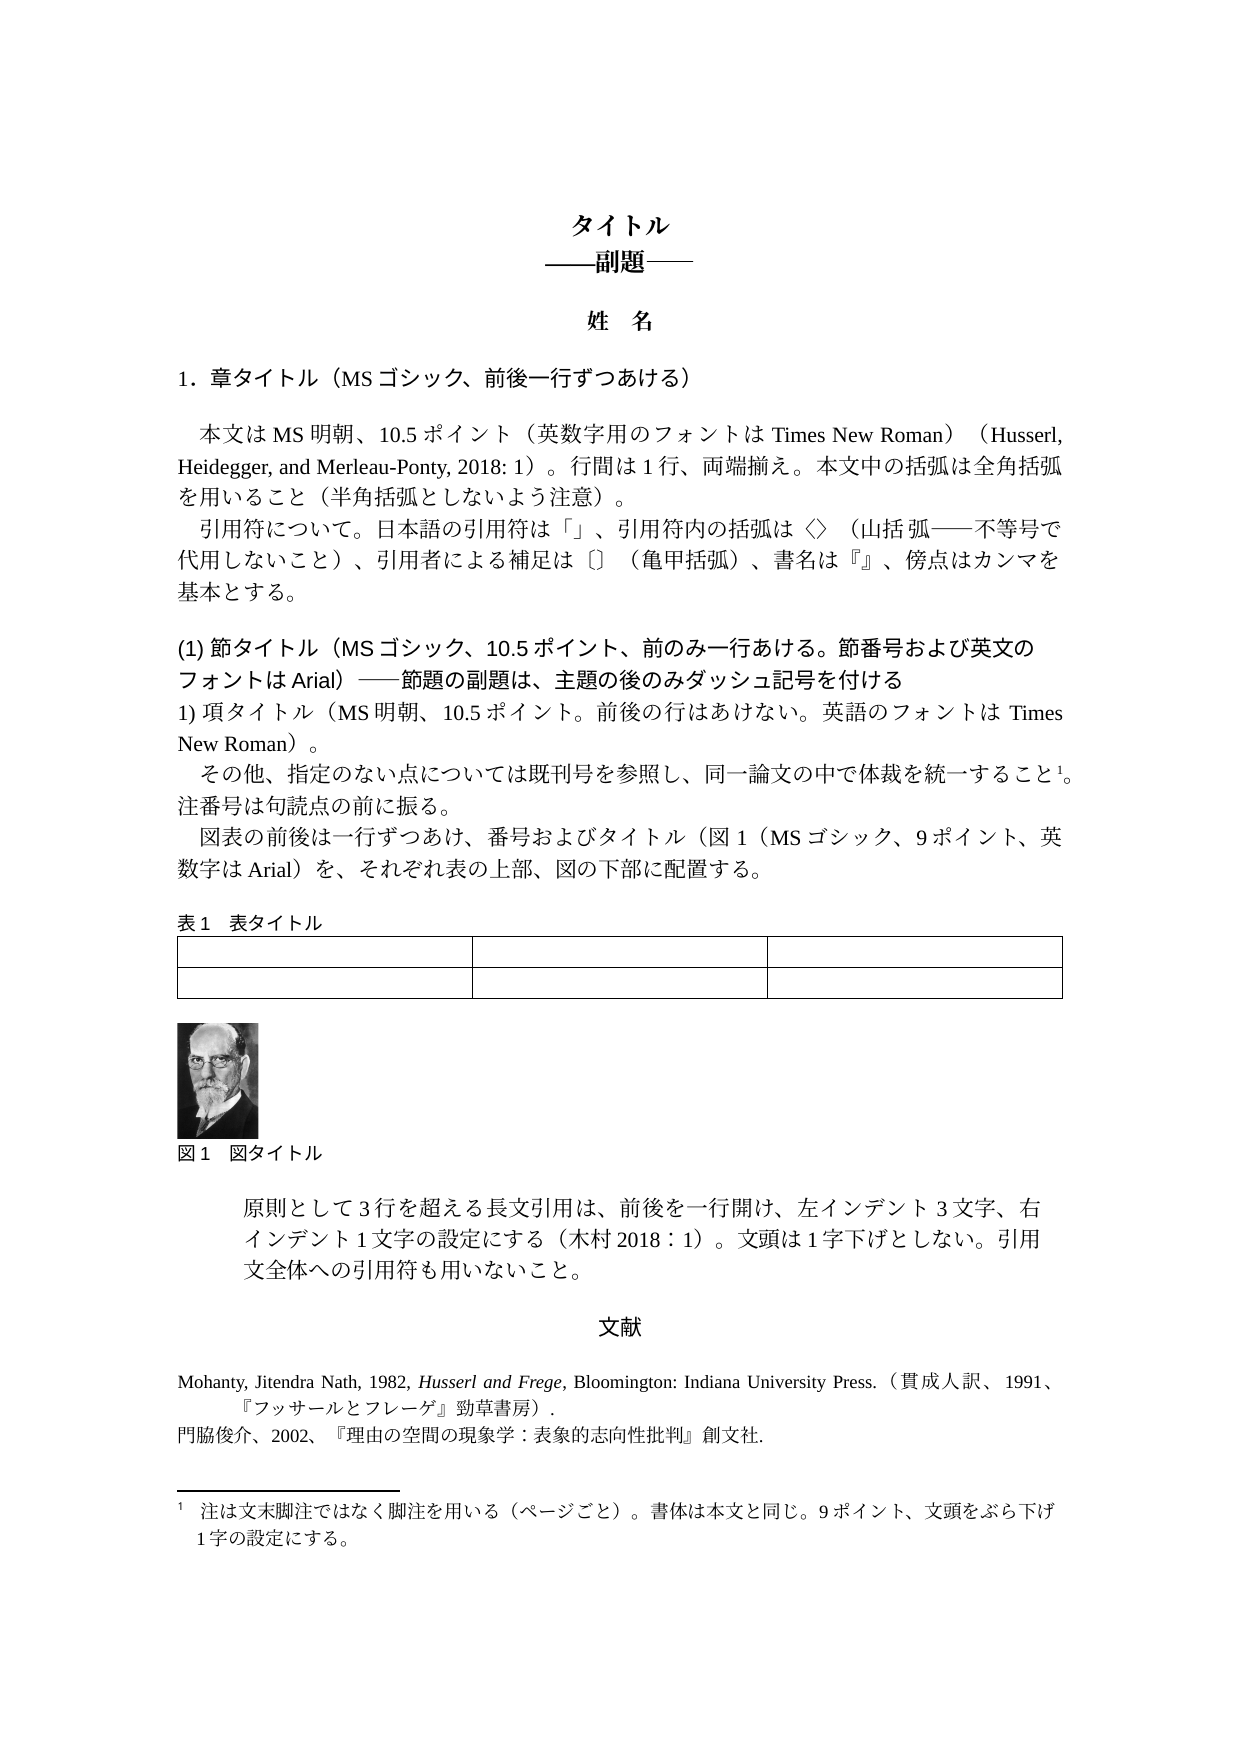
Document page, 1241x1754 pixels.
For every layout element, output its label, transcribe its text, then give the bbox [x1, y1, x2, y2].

subtitle 1．章タイトル（MSゴシック、前後一行ずつあける） [177, 361, 1063, 392]
subtitle 文献 [177, 1310, 1063, 1342]
text 引用符について。日本語の引用符は「」、引用符内の括弧は〈〉（山括弧――不等号で代用しないこと）、引用者による補足は〔〕（亀甲括弧）、書名は『』、傍点はカンマを基本とする。 [177, 512, 1063, 606]
table_cell [768, 968, 1062, 997]
table_cell [178, 968, 472, 997]
text 図1 図タイトル [177, 1138, 1063, 1166]
picture [177, 1023, 259, 1139]
table_header [178, 937, 472, 967]
text 原則として3行を超える長文引用は、前後を一行開け、左インデント3文字、右インデント1文字の設定にする（木村2018：1）。文頭は1字下げとしない。引用文全体への引用符も用いないこと。 [243, 1191, 1041, 1285]
text 図表の前後は一行ずつあけ、番号およびタイトル（図1（MSゴシック、9ポイント、英数字はArial）を、それぞれ表の上部、図の下部に配置する。 [177, 821, 1063, 883]
subtitle タイトル [177, 207, 1063, 243]
subtitle ――副題―― [177, 243, 1063, 279]
subtitle 1) 項タイトル（MS明朝、10.5ポイント。前後の行はあけない。英語のフォントは Times New Roman）。 [177, 695, 1063, 758]
text その他、指定のない点については既刊号を参照し、同一論文の中で体裁を統一すること。注番号は句読点の前に振る。 [177, 758, 1063, 821]
text 表1 表タイトル [177, 909, 1063, 936]
text 姓 名 [177, 304, 1063, 335]
text 門脇俊介、2002、『理由の空間の現象学：表象的志向性批判』創文社. [177, 1421, 1063, 1448]
table_cell [473, 968, 767, 997]
table_header [768, 937, 1062, 967]
table_header [473, 937, 767, 967]
text 本文はMS明朝、10.5ポイント（英数字用のフォントはTimes New Roman）（Husserl, Heidegger, and Merleau-Ponty, 2018: 1）。行間は1行、両端揃え。本文中の括弧は全角括弧を用いること（半角括弧としないよう注意）。 [177, 417, 1063, 512]
subtitle (1) 節タイトル（MSゴシック、10.5ポイント、前のみ一行あける。節番号および英文のフォントは Arial）――節題の副題は、主題の後のみダッシュ記号を付ける [177, 631, 1063, 695]
text Mohanty, Jitendra Nath, 1982, Husserl and Frege, Bloomington: Indiana University Press.（貫成人訳、1991、『フッサールとフレーゲ』勁草書房）. [177, 1367, 1063, 1421]
